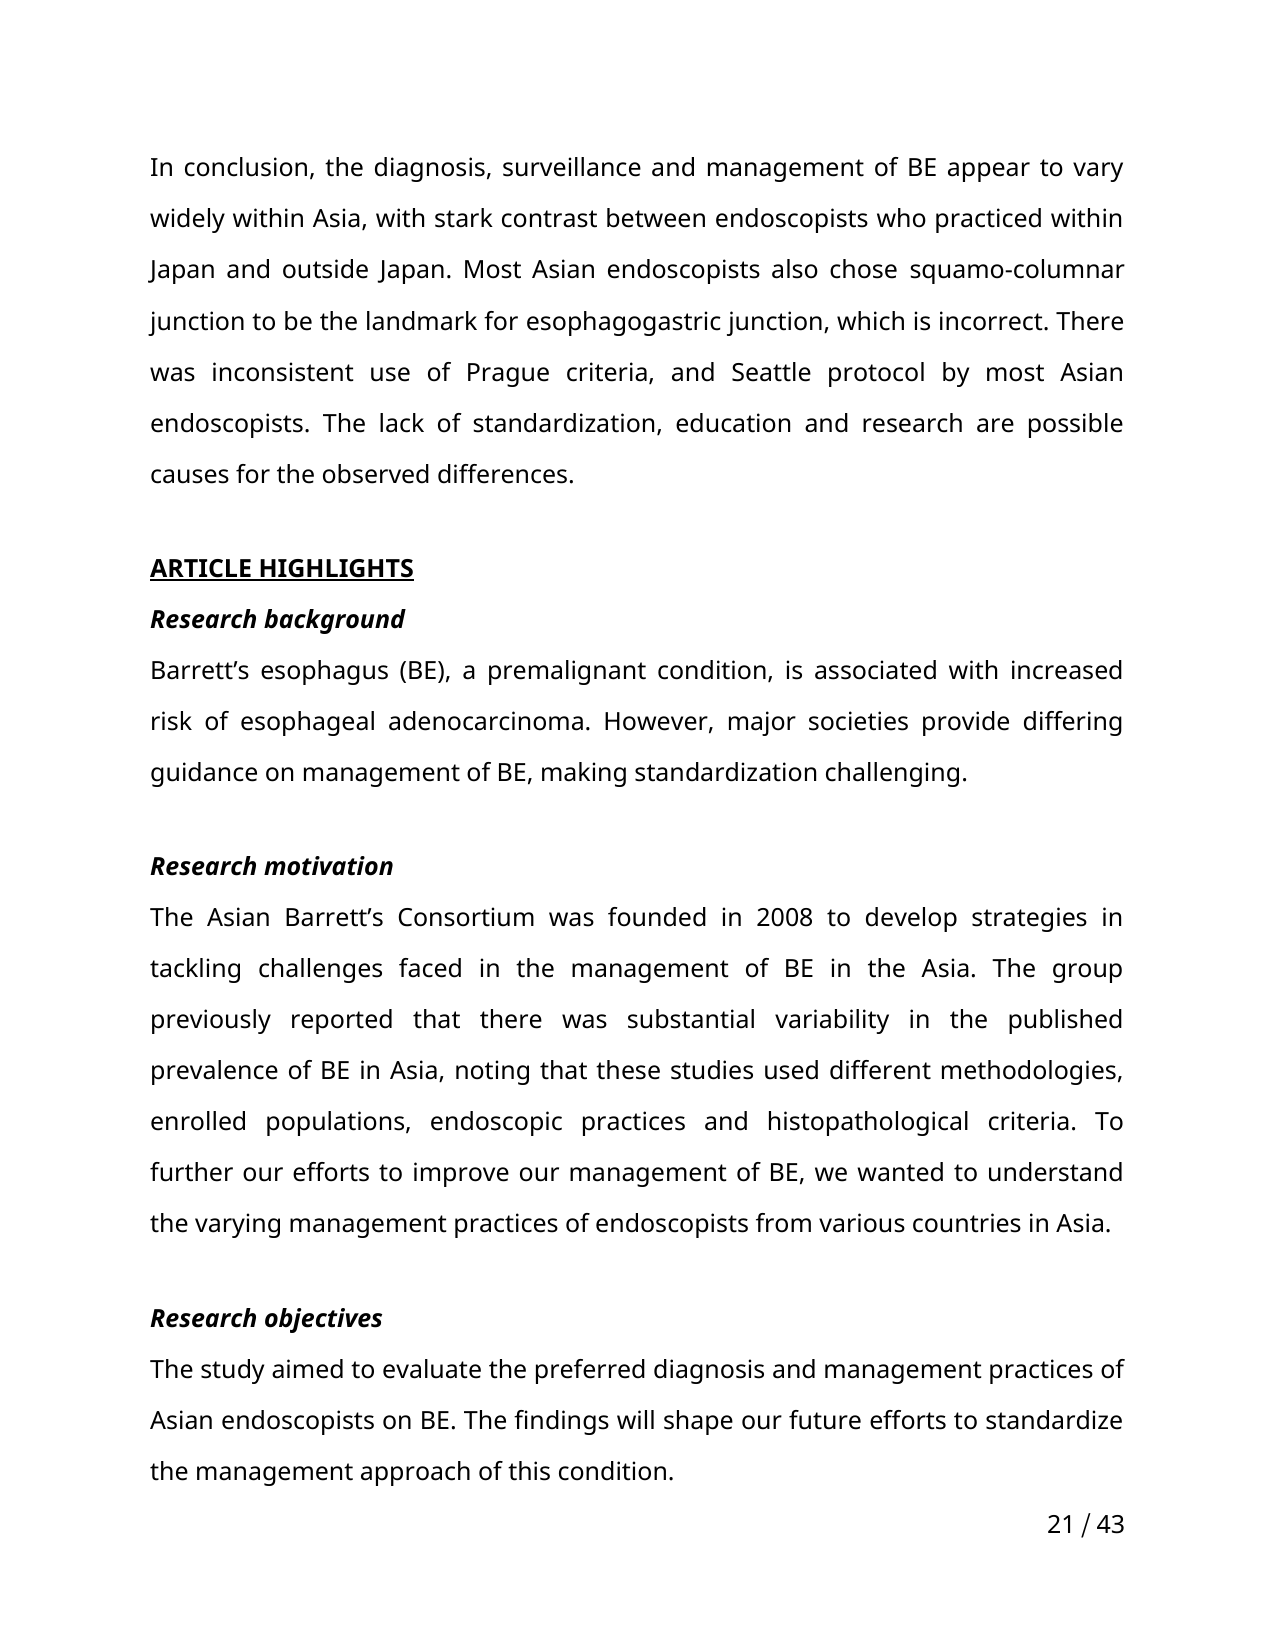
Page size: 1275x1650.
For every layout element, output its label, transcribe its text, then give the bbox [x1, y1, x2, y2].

text ARTICLE HIGHLIGHTS [150, 550, 1125, 584]
text Research background [150, 601, 1125, 636]
text Research objectives [150, 1300, 1125, 1334]
text The Asian Barrett’s Consortium was founded in 2008 to develop strategies in tackling challenges faced in the management of BE in the Asia. The group previously reported that there was substantial variability in the published prevalence of BE in Asia, noting that these studies used different methodologies, enrolled populations, endoscopic practices and histopathological criteria. To further our efforts to improve our management of BE, we wanted to understand the varying management practices of endoscopists from various countries in Asia. [150, 900, 1125, 1240]
text The study aimed to evaluate the preferred diagnosis and management practices of Asian endoscopists on BE. The findings will shape our future efforts to standardize the management approach of this condition. [150, 1351, 1125, 1487]
text Barrett’s esophagus (BE), a premalignant condition, is associated with increased risk of esophageal adenocarcinoma. However, major societies provide differing guidance on management of BE, making standardization challenging. [150, 652, 1125, 789]
text In conclusion, the diagnosis, surveillance and management of BE appear to vary widely within Asia, with stark contrast between endoscopists who practiced within Japan and outside Japan. Most Asian endoscopists also chose squamo-columnar junction to be the landmark for esophagogastric junction, which is incorrect. There was inconsistent use of Prague criteria, and Seattle protocol by most Asian endoscopists. The lack of standardization, education and research are possible causes for the observed differences. [150, 150, 1125, 490]
text Research motivation [150, 849, 1125, 883]
